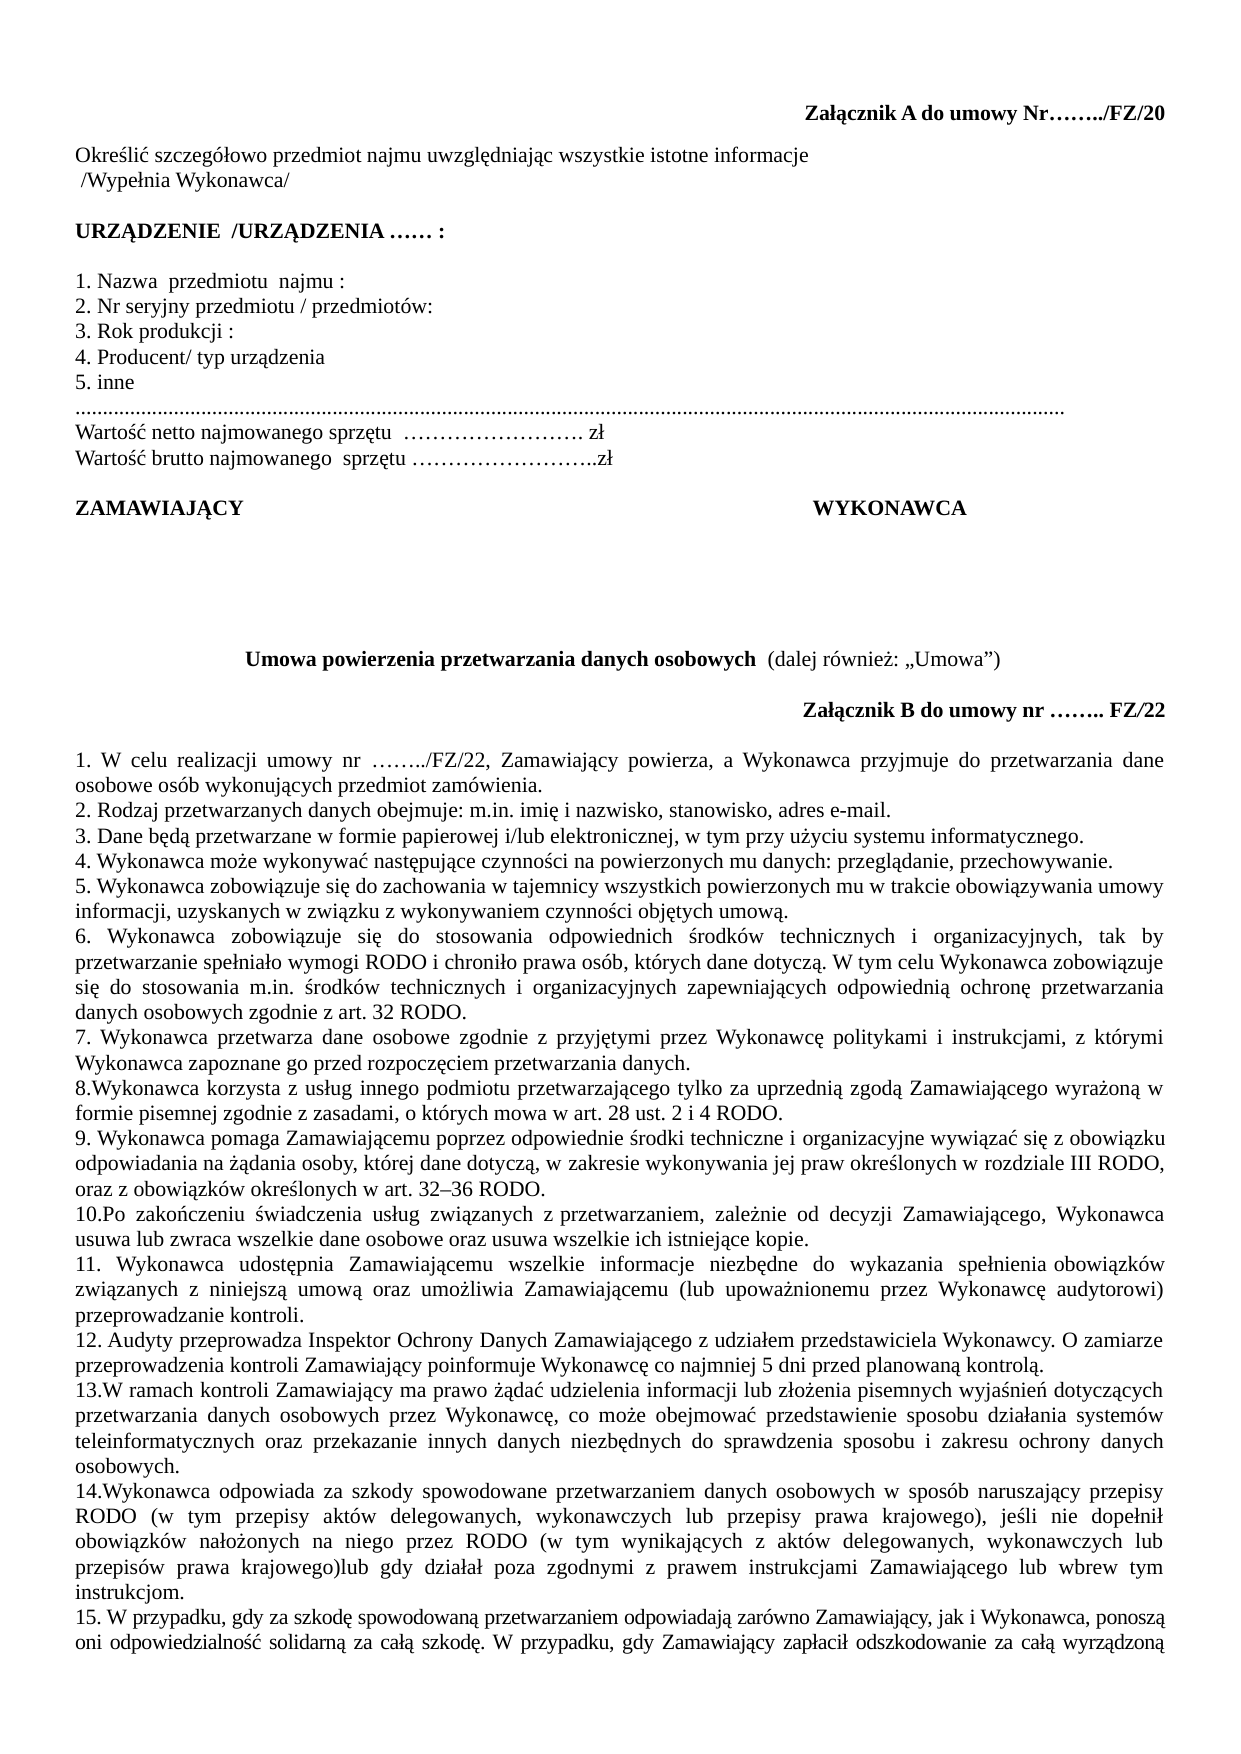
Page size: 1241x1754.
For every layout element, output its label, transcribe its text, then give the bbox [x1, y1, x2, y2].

text Wartość netto najmowanego sprzętu ……………………. zł [75, 419, 1165, 444]
text 3. Dane będą przetwarzane w formie papierowej i/lub elektronicznej, w tym przy użyciu systemu informatycznego. [75, 823, 1165, 848]
text 5. Wykonawca zobowiązuje się do zachowania w tajemnicy wszystkich powierzonych mu w trakcie obowiązywania umowy informacji, uzyskanych w związku z wykonywaniem czynności objętych umową. [75, 873, 1165, 923]
text 1. W celu realizacji umowy nr ……../FZ/22, Zamawiający powierza, a Wykonawca przyjmuje do przetwarzania dane osobowe osób wykonujących przedmiot zamówienia. [75, 747, 1165, 797]
text 14.Wykonawca odpowiada za szkody spowodowane przetwarzaniem danych osobowych w sposób naruszający przepisy RODO (w tym przepisy aktów delegowanych, wykonawczych lub przepisy prawa krajowego), jeśli nie dopełnił obowiązków nałożonych na niego przez RODO (w tym wynikających z aktów delegowanych, wykonawczych lub przepisów prawa krajowego)lub gdy działał poza zgodnymi z prawem instrukcjami Zamawiającego lub wbrew tym instrukcjom. [75, 1478, 1165, 1604]
text 4. Wykonawca może wykonywać następujące czynności na powierzonych mu danych: przeglądanie, przechowywanie. [75, 848, 1165, 873]
text Określić szczegółowo przedmiot najmu uwzględniając wszystkie istotne informacje [75, 142, 1165, 167]
text 11. Wykonawca udostępnia Zamawiającemu wszelkie informacje niezbędne do wykazania spełnienia obowiązków związanych z niniejszą umową oraz umożliwia Zamawiającemu (lub upoważnionemu przez Wykonawcę audytorowi) przeprowadzanie kontroli. [75, 1251, 1165, 1327]
text 2. Nr seryjny przedmiotu / przedmiotów: [75, 293, 1165, 318]
text 4. Producent/ typ urządzenia [75, 344, 1165, 369]
text 1. Nazwa przedmiotu najmu : [75, 268, 1165, 293]
text 9. Wykonawca pomaga Zamawiającemu poprzez odpowiednie środki techniczne i organizacyjne wywiązać się z obowiązku odpowiadania na żądania osoby, której dane dotyczą, w zakresie wykonywania jej praw określonych w rozdziale III RODO, oraz z obowiązków określonych w art. 32–36 RODO. [75, 1125, 1165, 1201]
text 13.W ramach kontroli Zamawiający ma prawo żądać udzielenia informacji lub złożenia pisemnych wyjaśnień dotyczących przetwarzania danych osobowych przez Wykonawcę, co może obejmować przedstawienie sposobu działania systemów teleinformatycznych oraz przekazanie innych danych niezbędnych do sprawdzenia sposobu i zakresu ochrony danych osobowych. [75, 1377, 1165, 1478]
text Załącznik A do umowy Nr……../FZ/20 [75, 100, 1165, 125]
text /Wypełnia Wykonawca/ [75, 167, 1165, 192]
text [75, 1629, 1165, 1654]
text URZĄDZENIE /URZĄDZENIA …… : [75, 218, 1165, 243]
text 10.Po zakończeniu świadczenia usług związanych z przetwarzaniem, zależnie od decyzji Zamawiającego, Wykonawca usuwa lub zwraca wszelkie dane osobowe oraz usuwa wszelkie ich istniejące kopie. [75, 1201, 1165, 1251]
text ZAMAWIAJĄCY WYKONAWCA [75, 495, 1165, 520]
text Umowa powierzenia przetwarzania danych osobowych (dalej również: „Umowa”) [75, 646, 1165, 671]
text 5. inne [75, 369, 1165, 394]
text Załącznik B do umowy nr …….. FZ/22 [75, 697, 1165, 722]
text 8.Wykonawca korzysta z usług innego podmiotu przetwarzającego tylko za uprzednią zgodą Zamawiającego wyrażoną w formie pisemnej zgodnie z zasadami, o których mowa w art. 28 ust. 2 i 4 RODO. [75, 1075, 1165, 1125]
text 2. Rodzaj przetwarzanych danych obejmuje: m.in. imię i nazwisko, stanowisko, adres e-mail. [75, 797, 1165, 823]
text 12. Audyty przeprowadza Inspektor Ochrony Danych Zamawiającego z udziałem przedstawiciela Wykonawcy. O zamiarze przeprowadzenia kontroli Zamawiający poinformuje Wykonawcę co najmniej 5 dni przed planowaną kontrolą. [75, 1327, 1165, 1377]
text ..................................................................................................................................................................................... [75, 394, 1165, 419]
text 3. Rok produkcji : [75, 318, 1165, 344]
text 6. Wykonawca zobowiązuje się do stosowania odpowiednich środków technicznych i organizacyjnych, tak by przetwarzanie spełniało wymogi RODO i chroniło prawa osób, których dane dotyczą. W tym celu Wykonawca zobowiązuje się do stosowania m.in. środków technicznych i organizacyjnych zapewniających odpowiednią ochronę przetwarzania danych osobowych zgodnie z art. 32 RODO. [75, 923, 1165, 1024]
text Wartość brutto najmowanego sprzętu ……………………..zł [75, 444, 1165, 470]
text 7. Wykonawca przetwarza dane osobowe zgodnie z przyjętymi przez Wykonawcę politykami i instrukcjami, z którymi Wykonawca zapoznane go przed rozpoczęciem przetwarzania danych. [75, 1024, 1165, 1075]
